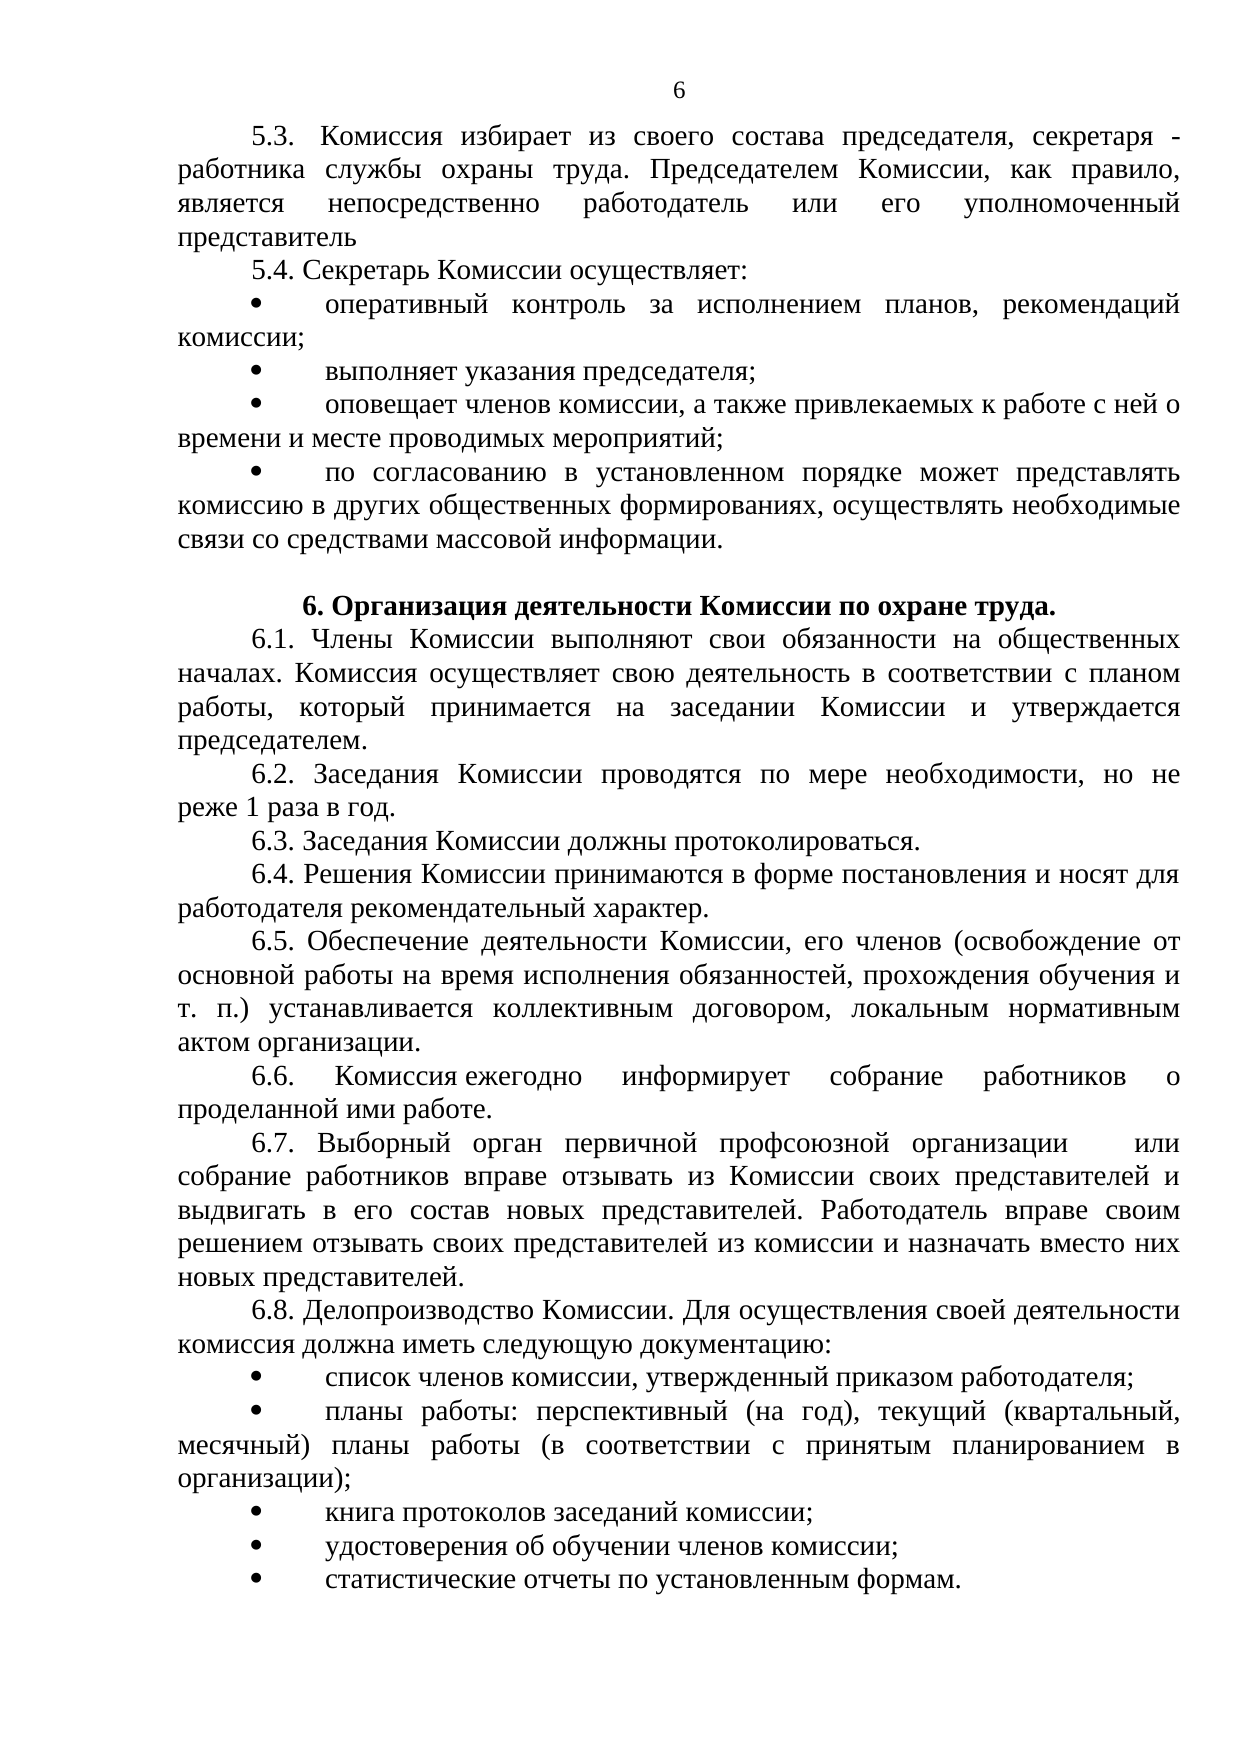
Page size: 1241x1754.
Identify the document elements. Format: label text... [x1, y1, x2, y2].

text 5.3. Комиссия избирает из своего состава председателя, секретаря - работника службы охраны труда. Председателем Комиссии, как правило, является непосредственно работодатель или его уполномоченный представитель [177, 118, 1181, 252]
list планы работы: перспективный (на год), текущий (квартальный, месячный) планы работы (в соответствии с принятым планированием в организации); [177, 1393, 1181, 1494]
text 6.5. Обеспечение деятельности Комиссии, его членов (освобождение от основной работы на время исполнения обязанностей, прохождения обучения и т. п.) устанавливается коллективным договором, локальным нормативным актом организации. [177, 923, 1181, 1058]
text 6.3. Заседания Комиссии должны протоколироваться. [177, 823, 1181, 856]
text 6.8. Делопроизводство Комиссии. Для осуществления своей деятельности комиссия должна иметь следующую документацию: [177, 1292, 1181, 1359]
list оповещает членов комиссии, а также привлекаемых к работе с ней о времени и месте проводимых мероприятий; [177, 387, 1181, 454]
list выполняет указания председателя; [177, 353, 1181, 387]
text 6.7. Выборный орган первичной профсоюзной организации или собрание работников вправе отзывать из Комиссии своих представителей и выдвигать в его состав новых представителей. Работодатель вправе своим решением отзывать своих представителей из комиссии и назначать вместо них новых представителей. [177, 1125, 1181, 1292]
list оперативный контроль за исполнением планов, рекомендаций комиссии; [177, 286, 1181, 353]
text 6. Организация деятельности Комиссии по охране труда. [177, 588, 1181, 622]
text 6.2. Заседания Комиссии проводятся по мере необходимости, но не реже 1 раза в год. [177, 756, 1181, 823]
text 6.4. Решения Комиссии принимаются в форме постановления и носят для работодателя рекомендательный характер. [177, 856, 1181, 923]
text 5.4. Секретарь Комиссии осуществляет: [177, 252, 1181, 286]
list удостоверения об обучении членов комиссии; [177, 1528, 1181, 1561]
list статистические отчеты по установленным формам. [177, 1561, 1181, 1595]
list список членов комиссии, утвержденный приказом работодателя; [177, 1359, 1181, 1393]
text 6.6. Комиссия ежегодно информирует собрание работников о проделанной ими работе. [177, 1058, 1181, 1125]
list по согласованию в установленном порядке может представлять комиссию в других общественных формированиях, осуществлять необходимые связи со средствами массовой информации. [177, 454, 1181, 554]
list книга протоколов заседаний комиссии; [177, 1494, 1181, 1528]
text 6.1. Члены Комиссии выполняют свои обязанности на общественных началах. Комиссия осуществляет свою деятельность в соответствии с планом работы, который принимается на заседании Комиссии и утверждается председателем. [177, 622, 1181, 756]
